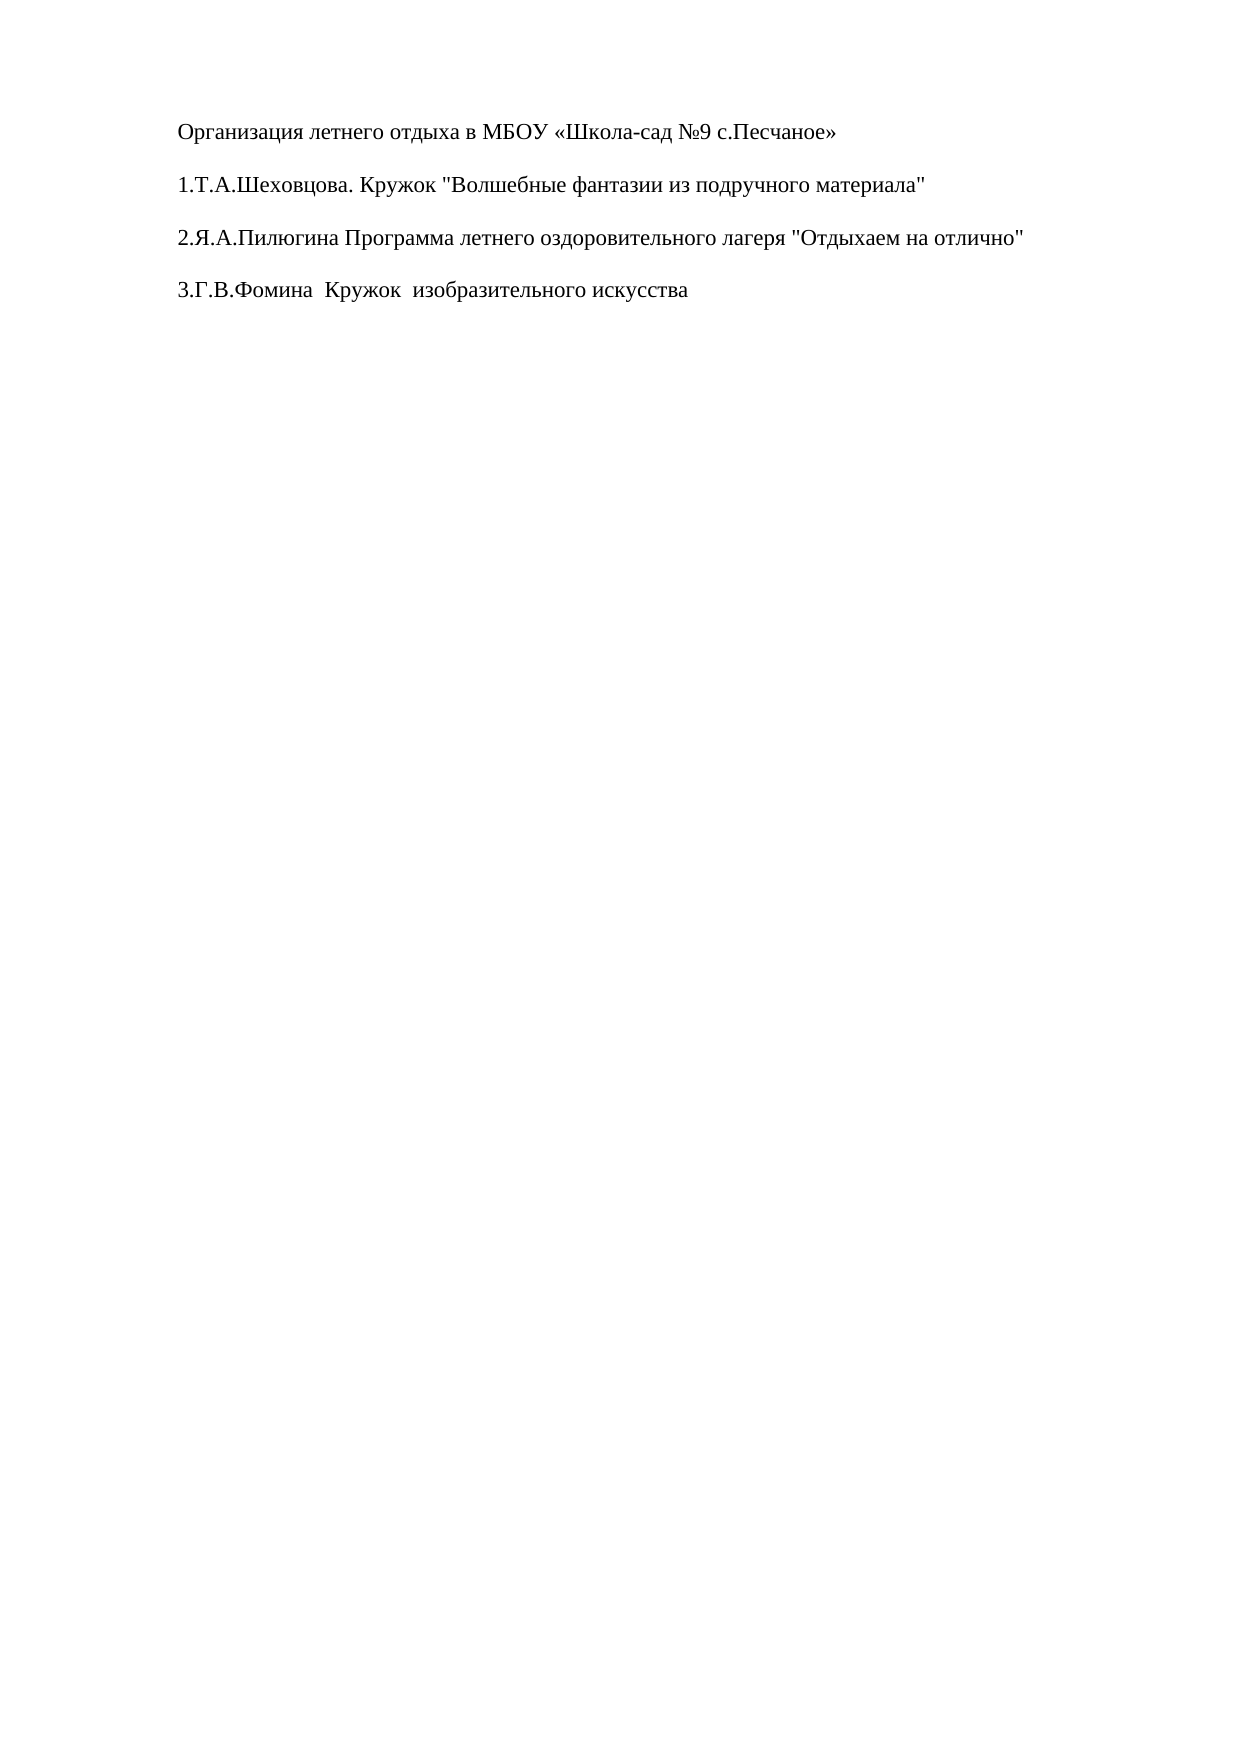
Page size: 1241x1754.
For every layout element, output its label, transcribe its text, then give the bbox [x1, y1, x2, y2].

text Организация летнего отдыха в МБОУ «Школа-сад №9 с.Песчаное» [177, 118, 1152, 144]
text 2.Я.А.Пилюгина Программа летнего оздоровительного лагеря "Отдыхаем на отлично" [177, 223, 1152, 250]
text 3.Г.В.Фомина Кружок изобразительного искусства [177, 276, 1152, 303]
text 1.Т.А.Шеховцова. Кружок "Волшебные фантазии из подручного материала" [177, 171, 1152, 197]
